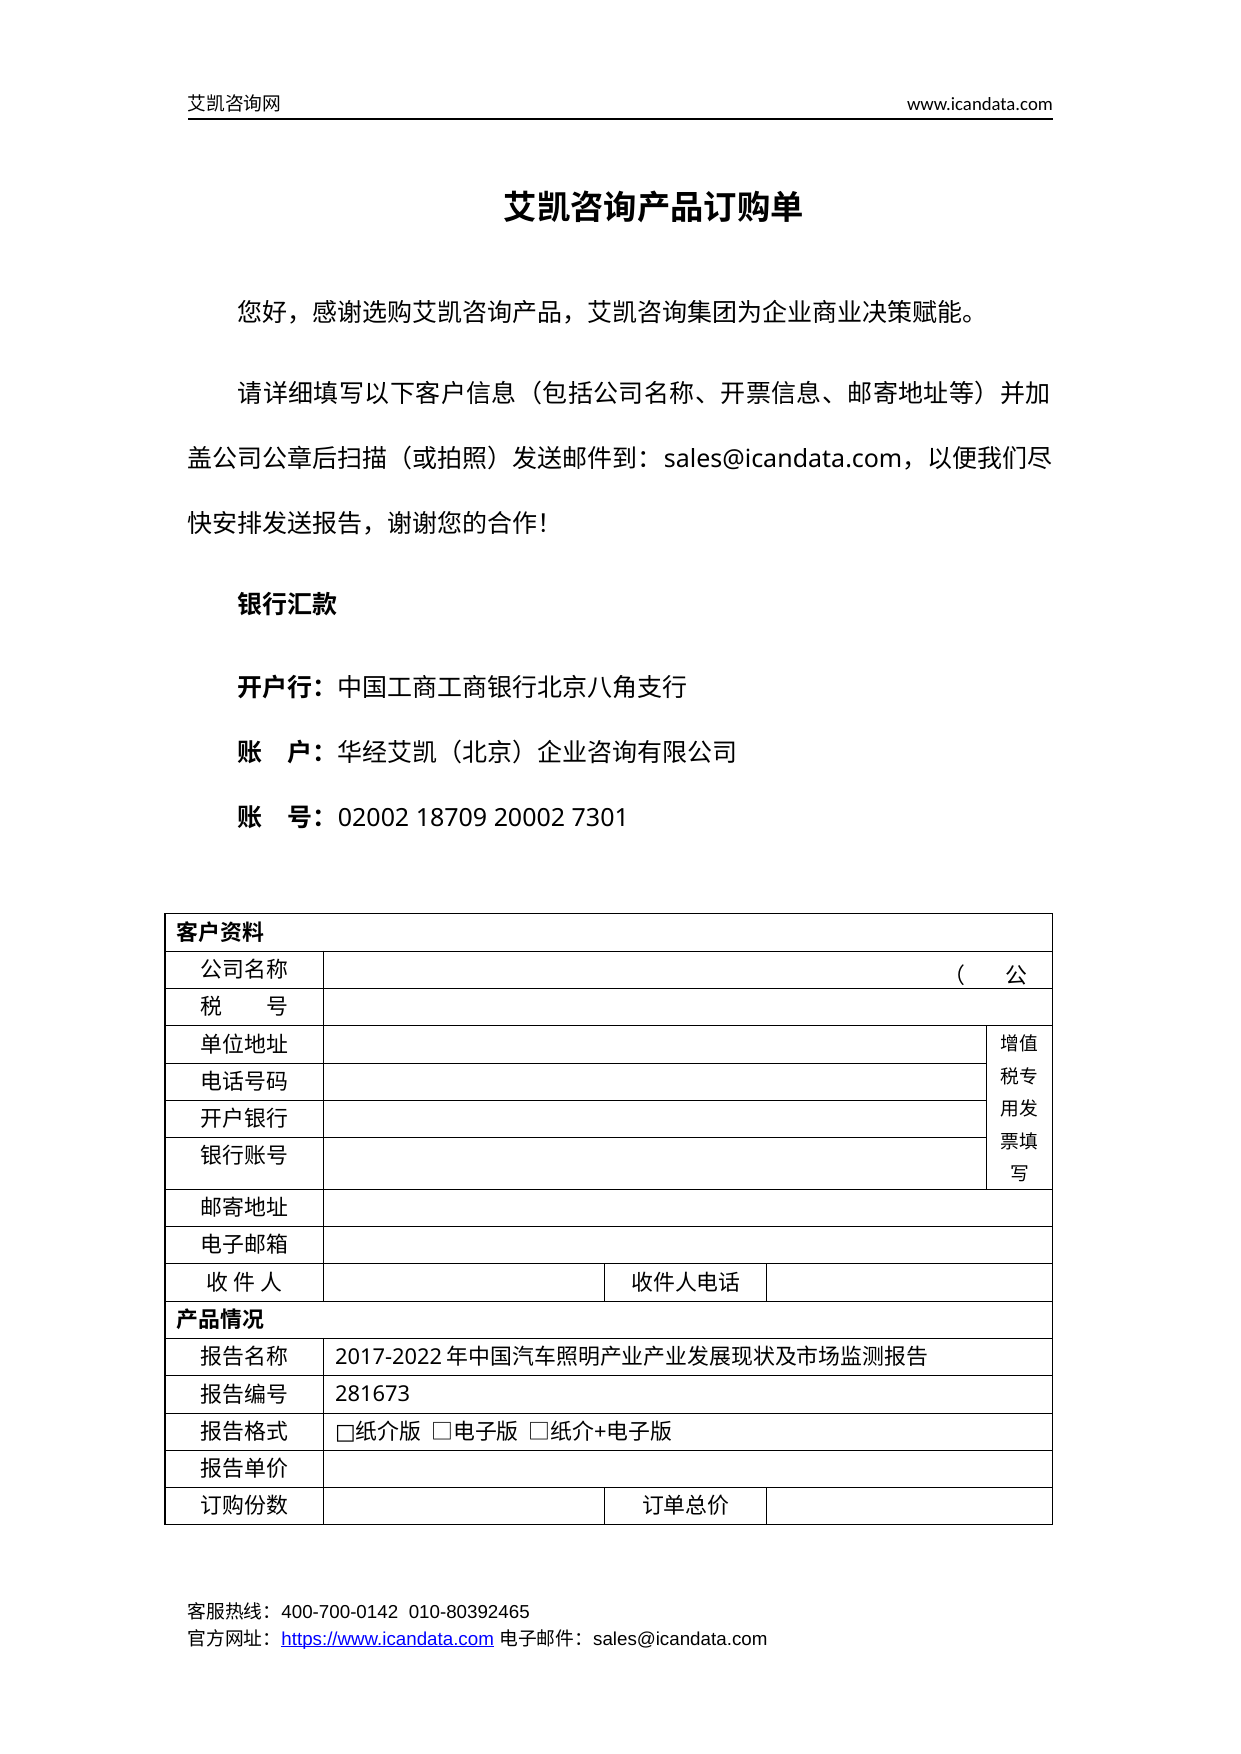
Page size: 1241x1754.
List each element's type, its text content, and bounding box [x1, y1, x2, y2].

table_cell [324, 1190, 1052, 1226]
table_cell 税 号 [166, 989, 323, 1025]
table_cell [767, 1264, 1052, 1301]
table_header 客户资料 [166, 914, 1052, 951]
text 账 户：华经艾凯（北京）企业咨询有限公司 [187, 718, 1053, 783]
table_cell 单位地址 [166, 1026, 323, 1062]
table_cell 收件人电话 [605, 1264, 766, 1301]
table_cell [324, 1026, 986, 1062]
table_cell 开户银行 [166, 1101, 323, 1137]
text 账 号：02002 18709 20002 7301 [187, 783, 1053, 848]
text 开户行：中国工商工商银行北京八角支行 [187, 653, 1053, 718]
table_cell □纸介版 □电子版 □纸介+电子版 [324, 1414, 1052, 1450]
table_cell [324, 952, 1052, 988]
table_cell 增值税专用发票填写 [987, 1026, 1052, 1189]
table_cell 邮寄地址 [166, 1190, 323, 1226]
table_cell 281673 [324, 1376, 1052, 1412]
table_cell 2017-2022年中国汽车照明产业产业发展现状及市场监测报告 [324, 1339, 1052, 1375]
table_cell [324, 1451, 1052, 1487]
text 银行汇款 [187, 570, 1053, 635]
text 请详细填写以下客户信息（包括公司名称、开票信息、邮寄地址等）并加盖公司公章后扫描（或拍照）发送邮件到：sales@icandata.com，以便我们尽快安排发送报告，谢谢您的合作！ [187, 359, 1053, 554]
table_cell 产品情况 [166, 1302, 1052, 1338]
table_cell 报告格式 [166, 1414, 323, 1450]
table_cell [324, 1227, 1052, 1263]
text 您好，感谢选购艾凯咨询产品，艾凯咨询集团为企业商业决策赋能。 [187, 278, 1053, 343]
table_cell 报告单价 [166, 1451, 323, 1487]
table_cell 订单总价 [605, 1488, 766, 1524]
text 艾凯咨询产品订购单 [187, 172, 1053, 237]
table_cell 电话号码 [166, 1064, 323, 1100]
table_cell 订购份数 [166, 1488, 323, 1524]
table_cell 报告编号 [166, 1376, 323, 1412]
table_cell [324, 1064, 986, 1100]
table_cell [767, 1488, 1052, 1524]
table_cell [324, 989, 1052, 1025]
table_cell 报告名称 [166, 1339, 323, 1375]
table_cell 公司名称 [166, 952, 323, 988]
table_cell [324, 1138, 986, 1189]
table_cell [324, 1488, 604, 1524]
table_cell 收 件 人 [166, 1264, 323, 1301]
table_cell [324, 1101, 986, 1137]
table_cell [324, 1264, 604, 1301]
table_cell 电子邮箱 [166, 1227, 323, 1263]
table_cell 银行账号 [166, 1138, 323, 1189]
